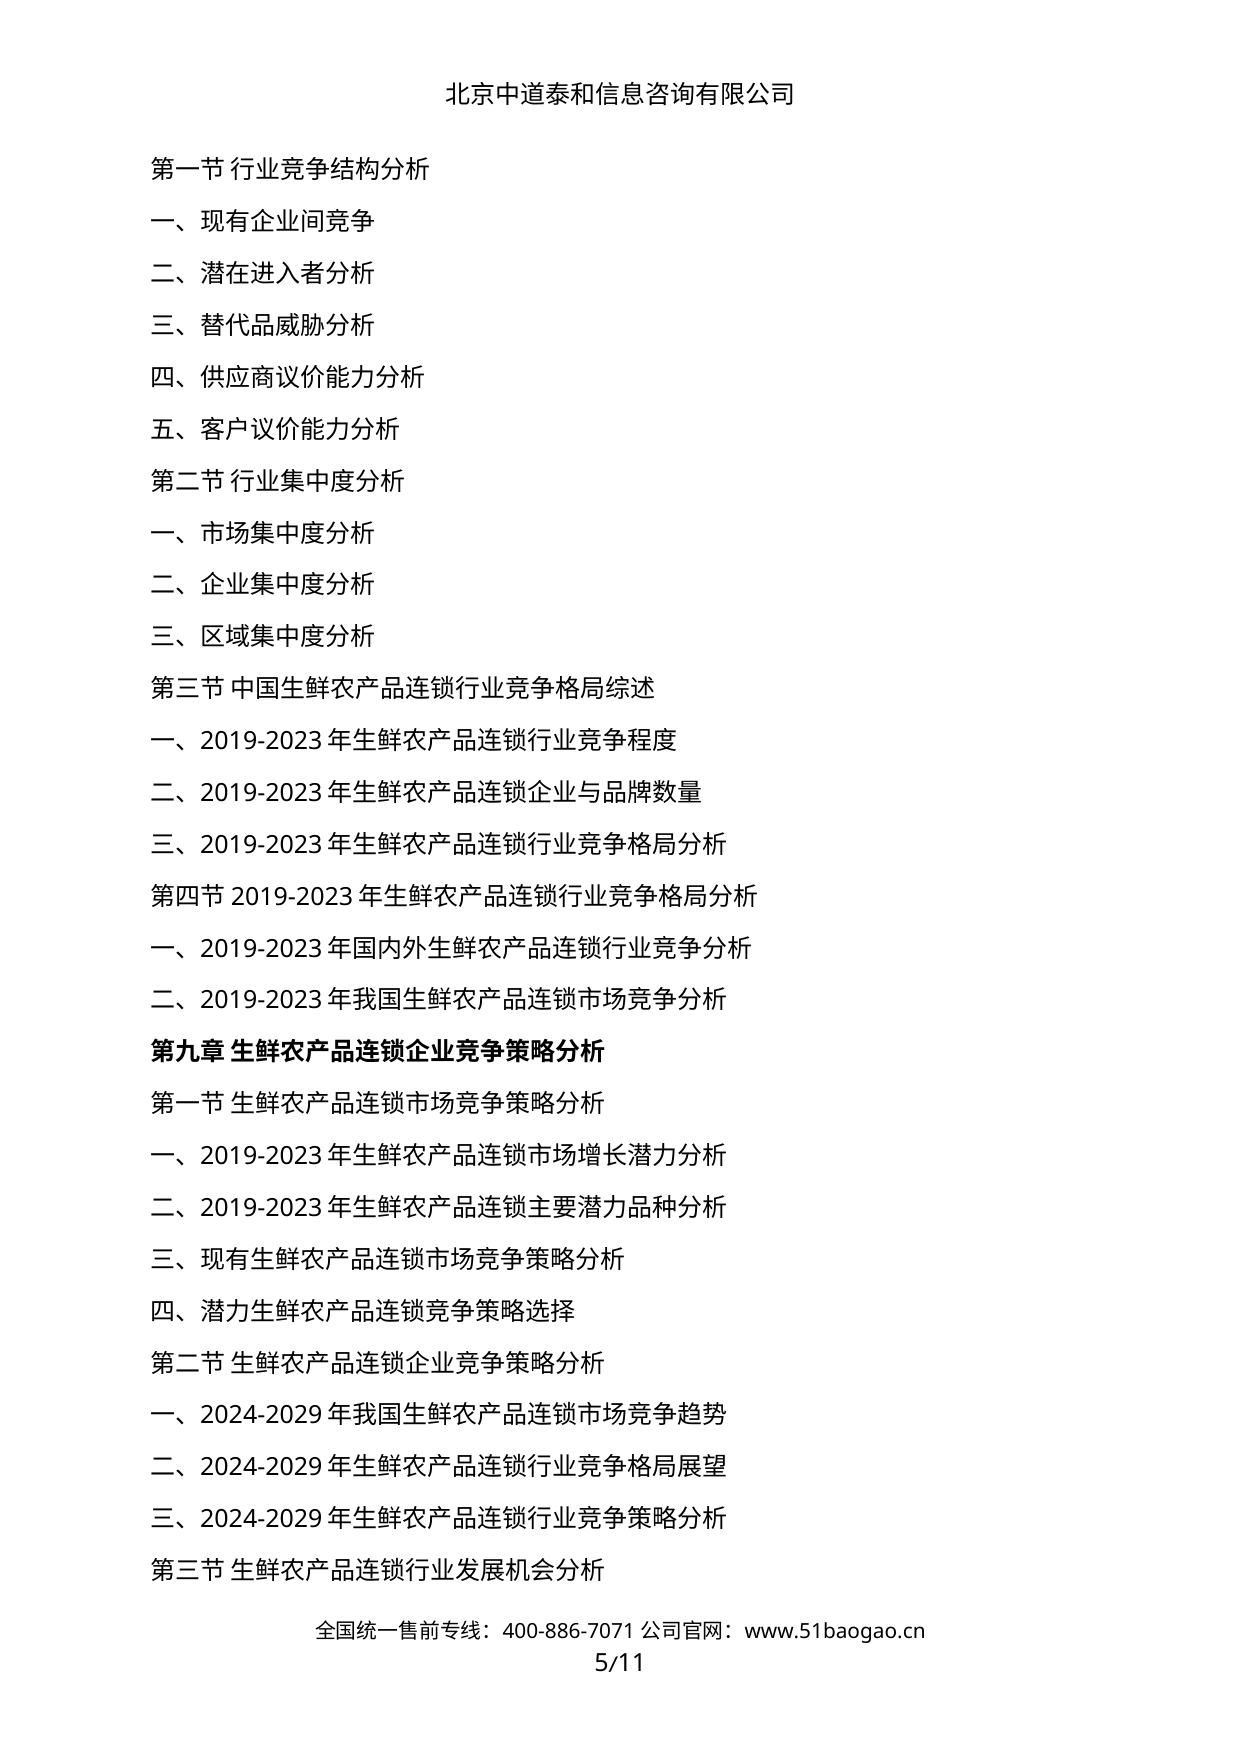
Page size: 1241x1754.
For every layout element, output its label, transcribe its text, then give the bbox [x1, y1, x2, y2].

text 三、2019-2023年生鲜农产品连锁行业竞争格局分析 [150, 824, 1090, 861]
text 第二节 行业集中度分析 [150, 461, 1090, 497]
text 四、潜力生鲜农产品连锁竞争策略选择 [150, 1291, 1090, 1327]
text 二、2019-2023年生鲜农产品连锁主要潜力品种分析 [150, 1187, 1090, 1224]
text 三、替代品威胁分析 [150, 306, 1090, 342]
text 三、2024-2029年生鲜农产品连锁行业竞争策略分析 [150, 1499, 1090, 1535]
text 三、区域集中度分析 [150, 617, 1090, 653]
text 一、现有企业间竞争 [150, 202, 1090, 238]
text 第二节 生鲜农产品连锁企业竞争策略分析 [150, 1343, 1090, 1379]
text 第一节 行业竞争结构分析 [150, 150, 1090, 186]
text 第三节 生鲜农产品连锁行业发展机会分析 [150, 1551, 1090, 1587]
text 一、2019-2023年国内外生鲜农产品连锁行业竞争分析 [150, 928, 1090, 964]
text 五、客户议价能力分析 [150, 409, 1090, 446]
text 一、2019-2023年生鲜农产品连锁行业竞争程度 [150, 721, 1090, 757]
text 一、2024-2029年我国生鲜农产品连锁市场竞争趋势 [150, 1395, 1090, 1431]
text 四、供应商议价能力分析 [150, 357, 1090, 394]
text 第一节 生鲜农产品连锁市场竞争策略分析 [150, 1084, 1090, 1120]
text 二、企业集中度分析 [150, 565, 1090, 601]
text 第九章 生鲜农产品连锁企业竞争策略分析 [150, 1032, 1090, 1068]
text 第四节 2019-2023年生鲜农产品连锁行业竞争格局分析 [150, 876, 1090, 912]
text 二、潜在进入者分析 [150, 254, 1090, 290]
text 二、2024-2029年生鲜农产品连锁行业竞争格局展望 [150, 1447, 1090, 1483]
text 一、市场集中度分析 [150, 513, 1090, 549]
text 三、现有生鲜农产品连锁市场竞争策略分析 [150, 1239, 1090, 1276]
text 第三节 中国生鲜农产品连锁行业竞争格局综述 [150, 669, 1090, 705]
text 二、2019-2023年生鲜农产品连锁企业与品牌数量 [150, 772, 1090, 809]
text 二、2019-2023年我国生鲜农产品连锁市场竞争分析 [150, 980, 1090, 1016]
text 一、2019-2023年生鲜农产品连锁市场增长潜力分析 [150, 1136, 1090, 1172]
